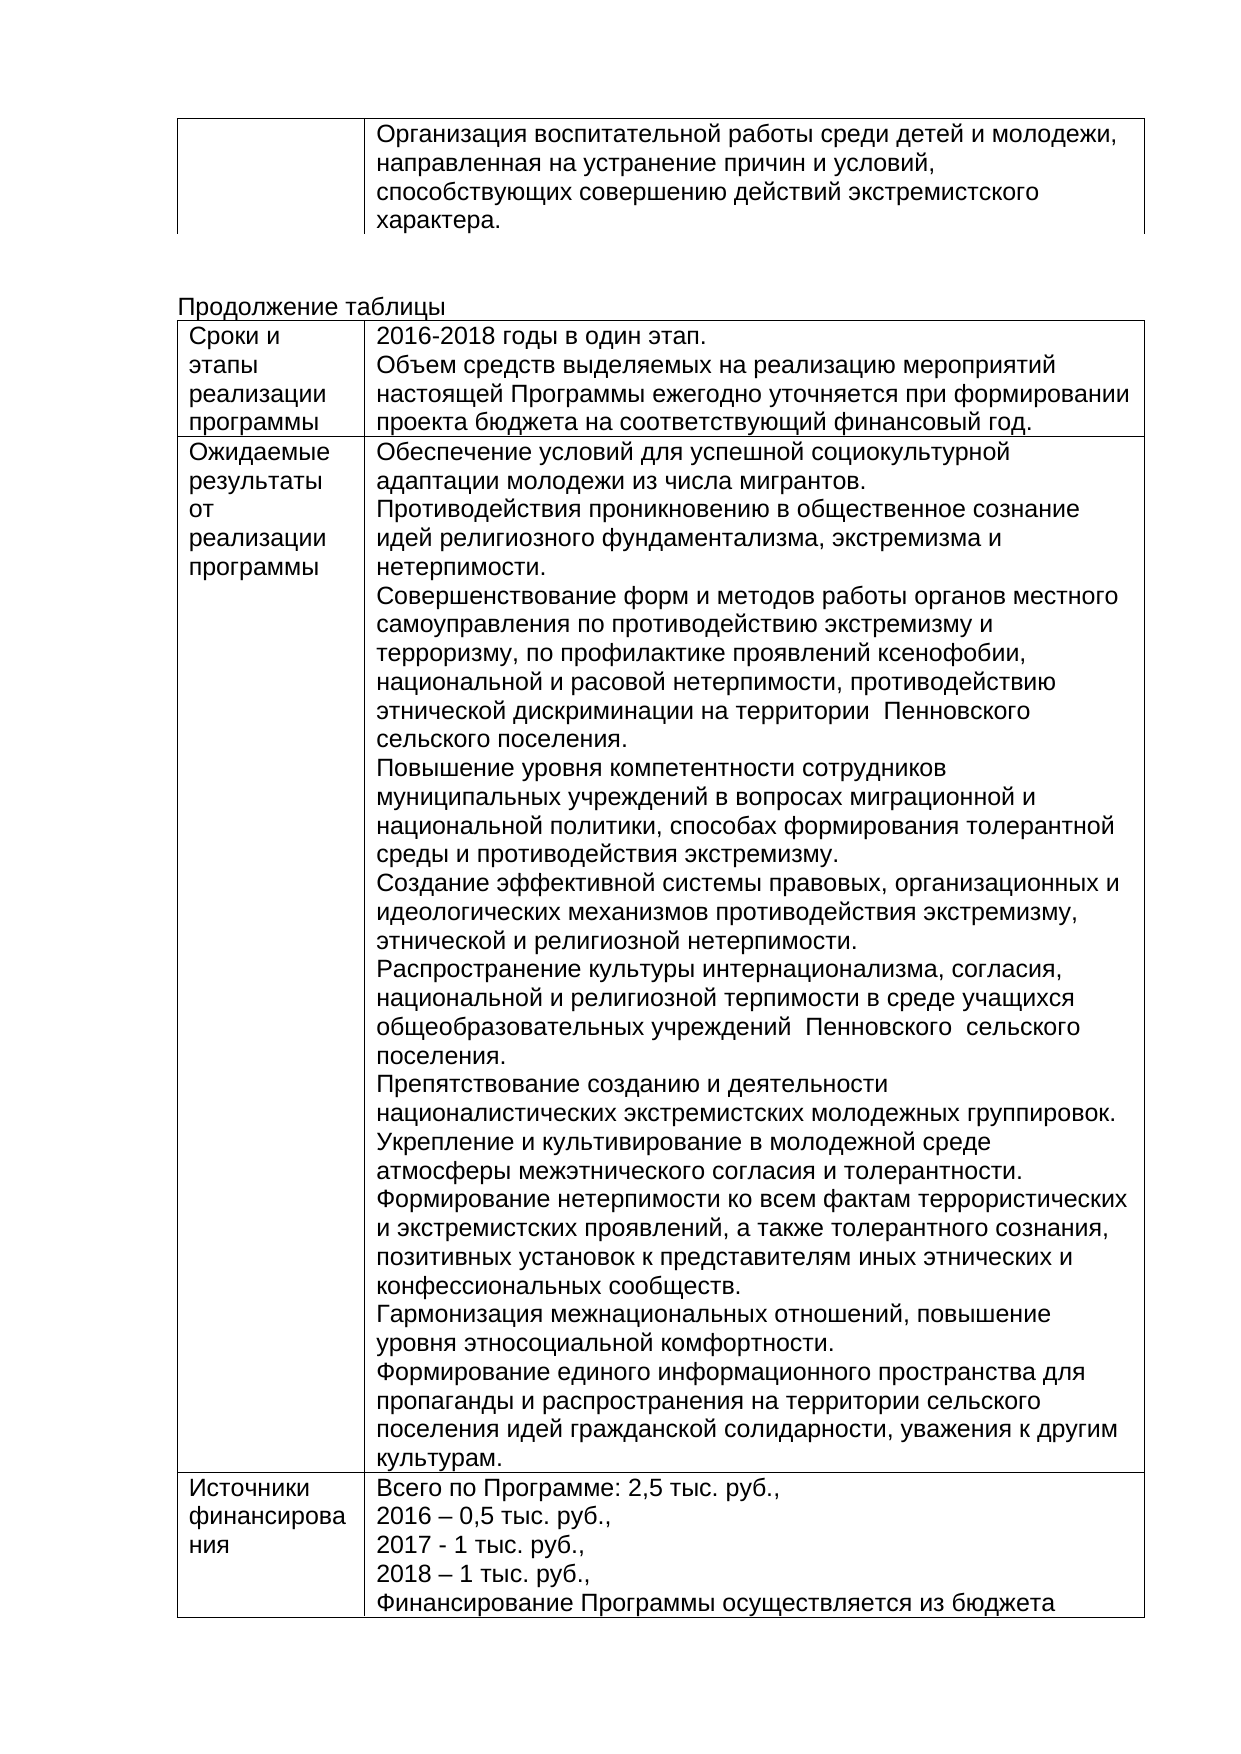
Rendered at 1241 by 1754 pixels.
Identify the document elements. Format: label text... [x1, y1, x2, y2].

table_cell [365, 119, 1144, 234]
table_cell Обеспечение условий для успешной социокультурной адаптации молодежи из числа мигрантов. Противодействия проникновению в общественное сознание идей религиозного фундаментализма, экстремизма и нетерпимости. Совершенствование форм и методов работы органов местного самоуправления по противодействию экстремизму и терроризму, по профилактике проявлений ксенофобии, национальной и расовой нетерпимости, противодействию этнической дискриминации на территории Пенновского сельского поселения. Повышение уровня компетентности сотрудников муниципальных учреждений в вопросах миграционной и национальной политики, способах формирования толерантной среды и противодействия экстремизму. Создание эффективной системы правовых, организационных и идеологических механизмов противодействия экстремизму, этнической и религиозной нетерпимости. Распространение культуры интернационализма, согласия, национальной и религиозной терпимости в среде учащихся общеобразовательных учреждений Пенновского сельского поселения. Препятствование созданию и деятельности националистических экстремистских молодежных группировок. Укрепление и культивирование в молодежной среде атмосферы межэтнического согласия и толерантности. Формирование нетерпимости ко всем фактам террористических и экстремистских проявлений, а также толерантного сознания, позитивных установок к представителям иных этнических и конфессиональных сообществ. Гармонизация межнациональных отношений, повышение уровня этносоциальной комфортности. Формирование единого информационного пространства для пропаганды и распространения на территории сельского поселения идей гражданской солидарности, уважения к другим культурам. [365, 437, 1144, 1472]
table_header Сроки и этапы реализации программы [178, 321, 364, 436]
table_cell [178, 1473, 364, 1616]
text Продолжение таблицы [177, 292, 1152, 320]
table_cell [178, 119, 364, 234]
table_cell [365, 1473, 1144, 1616]
table_header 2016-2018 годы в один этап. Объем средств выделяемых на реализацию мероприятий настоящей Программы ежегодно уточняется при формировании проекта бюджета на соответствующий финансовый год. [365, 321, 1144, 436]
table_cell Ожидаемые результаты от реализации программы [178, 437, 364, 1472]
